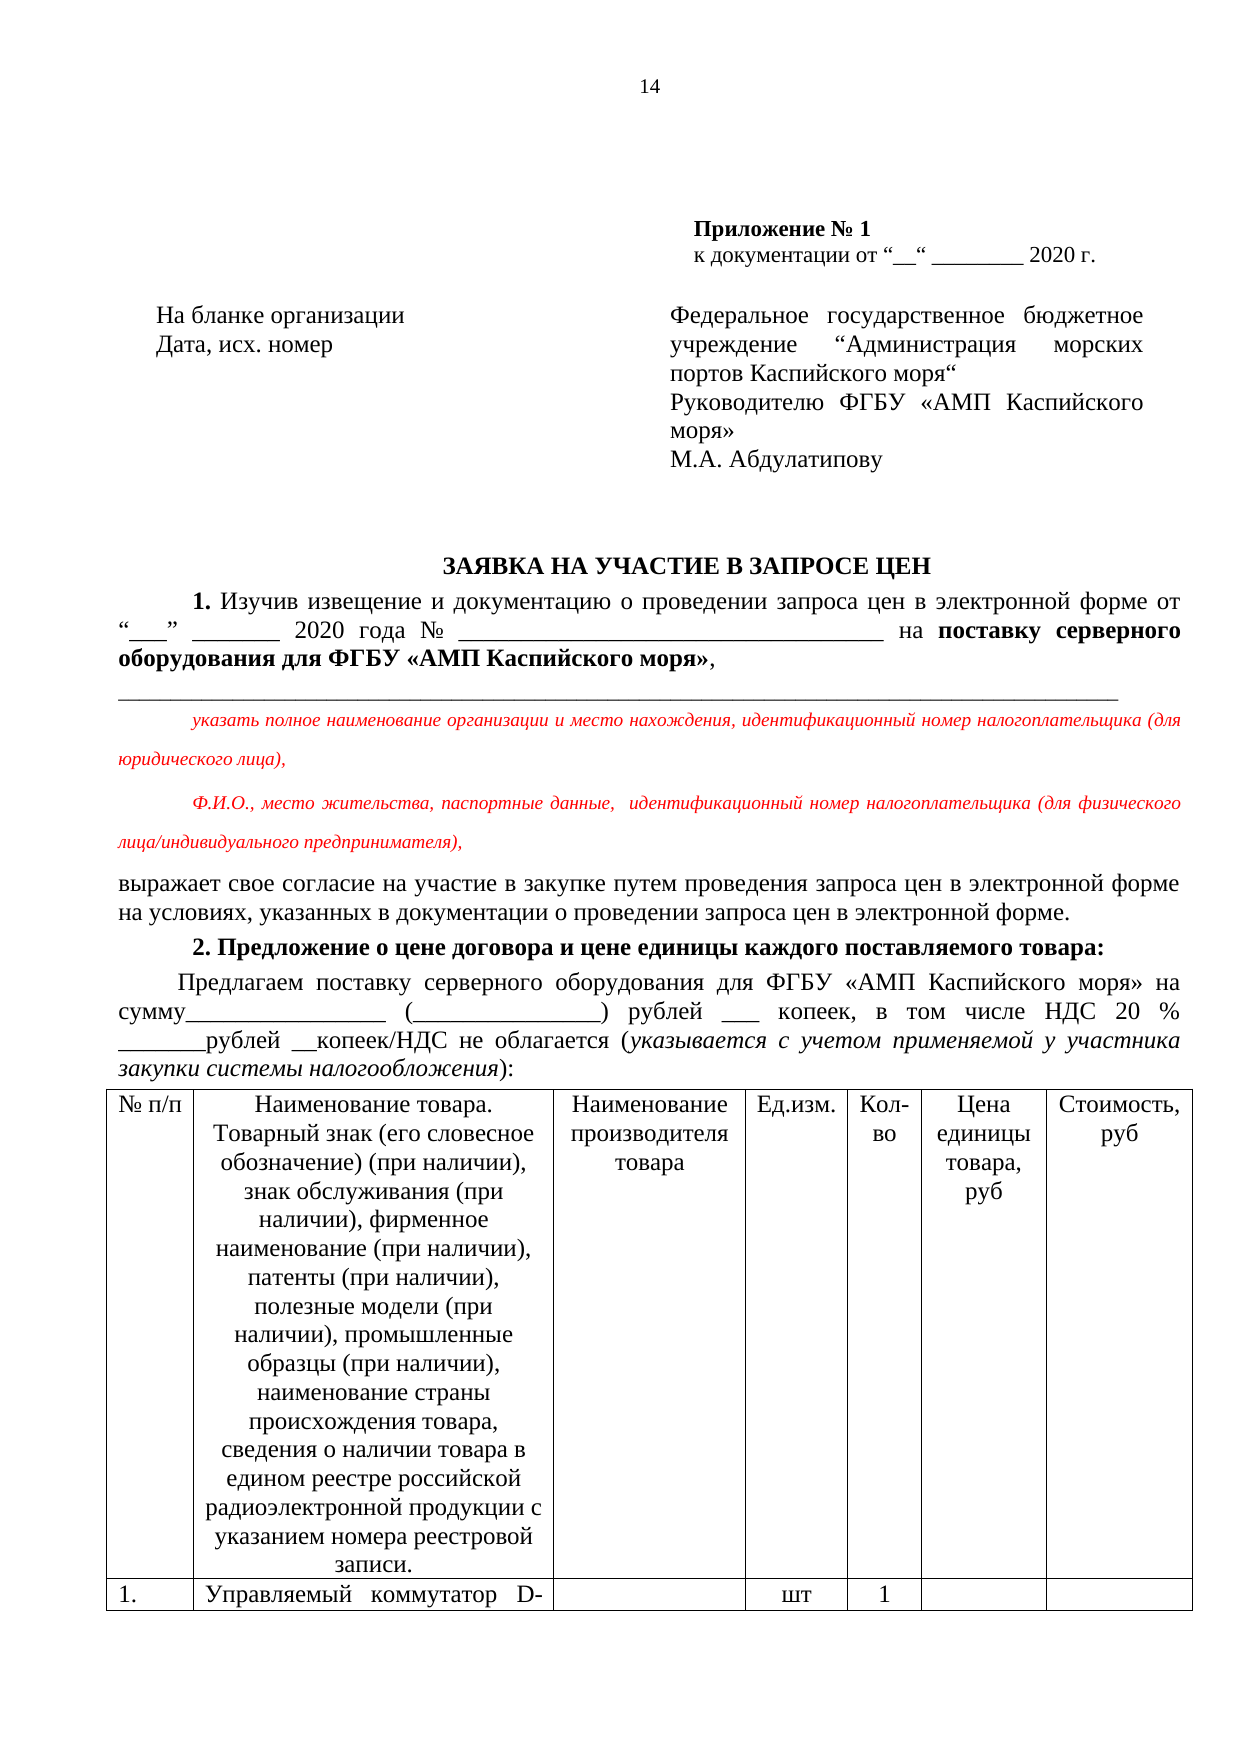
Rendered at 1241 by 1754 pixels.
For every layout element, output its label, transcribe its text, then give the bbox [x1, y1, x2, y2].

text 2. Предложение о цене договора и цене единицы каждого поставляемого товара: [118, 932, 1181, 961]
text выражает свое согласие на участие в закупке путем проведения запроса цен в электронной форме на условиях, указанных в документации о проведении запроса цен в электронной форме. [118, 868, 1181, 926]
table_cell 1. [107, 1579, 193, 1609]
text Предлагаем поставку серверного оборудования для ФГБУ «АМП Каспийского моря» на сумму________________ (_______________) рублей ___ копеек, в том числе НДС 20 % _______рублей __копеек/НДС не облагается (указывается с учетом применяемой у участника закупки системы налогообложения): [118, 967, 1181, 1082]
table_header Наименование производителя товара [554, 1090, 745, 1578]
table_header Наименование товара. Товарный знак (его словесное обозначение) (при наличии), знак обслуживания (при наличии), фирменное наименование (при наличии), патенты (при наличии), полезные модели (при наличии), промышленные образцы (при наличии), наименование страны происхождения товара, сведения о наличии товара в едином реестре российской радиоэлектронной продукции с указанием номера реестровой записи. [194, 1090, 553, 1578]
table_cell шт [746, 1579, 847, 1609]
table_header Федеральное государственное бюджетное учреждение “Администрация морских портов Каспийского моря“ Руководителю ФГБУ «АМП Каспийского моря» М.А. Абдулатипову [659, 301, 1155, 551]
table_header Приложение № 1 к документации от “__“ ________ 2020 г. [683, 215, 1162, 296]
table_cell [194, 1579, 553, 1609]
table_header Ед.изм. [746, 1090, 847, 1578]
table_header Стоимость, руб [1047, 1090, 1192, 1578]
text 1. Изучив извещение и документацию о проведении запроса цен в электронной форме от “___” _______ 2020 года № __________________________________ на поставку серверного оборудования для ФГБУ «АМП Каспийского моря», [118, 586, 1181, 672]
table_header На бланке организации Дата, исх. номер [145, 301, 658, 551]
table_header № п/п [107, 1090, 193, 1578]
text Ф.И.О., место жительства, паспортные данные, идентификационный номер налогоплательщика (для физического лица/индивидуального предпринимателя), [118, 792, 1181, 868]
table_header Кол-во [848, 1090, 921, 1578]
table_cell [922, 1579, 1046, 1609]
table_cell [1047, 1579, 1192, 1609]
table_header Цена единицы товара, руб [922, 1090, 1046, 1578]
text ________________________________________________________________________________________________ [118, 678, 1181, 703]
table_cell 1 [848, 1579, 921, 1609]
text указать полное наименование организации и место нахождения, идентификационный номер налогоплательщика (для юридического лица), [118, 709, 1181, 786]
table_cell [554, 1579, 745, 1609]
text ЗАЯВКА НА УЧАСТИЕ В ЗАПРОСЕ ЦЕН [192, 551, 1181, 580]
